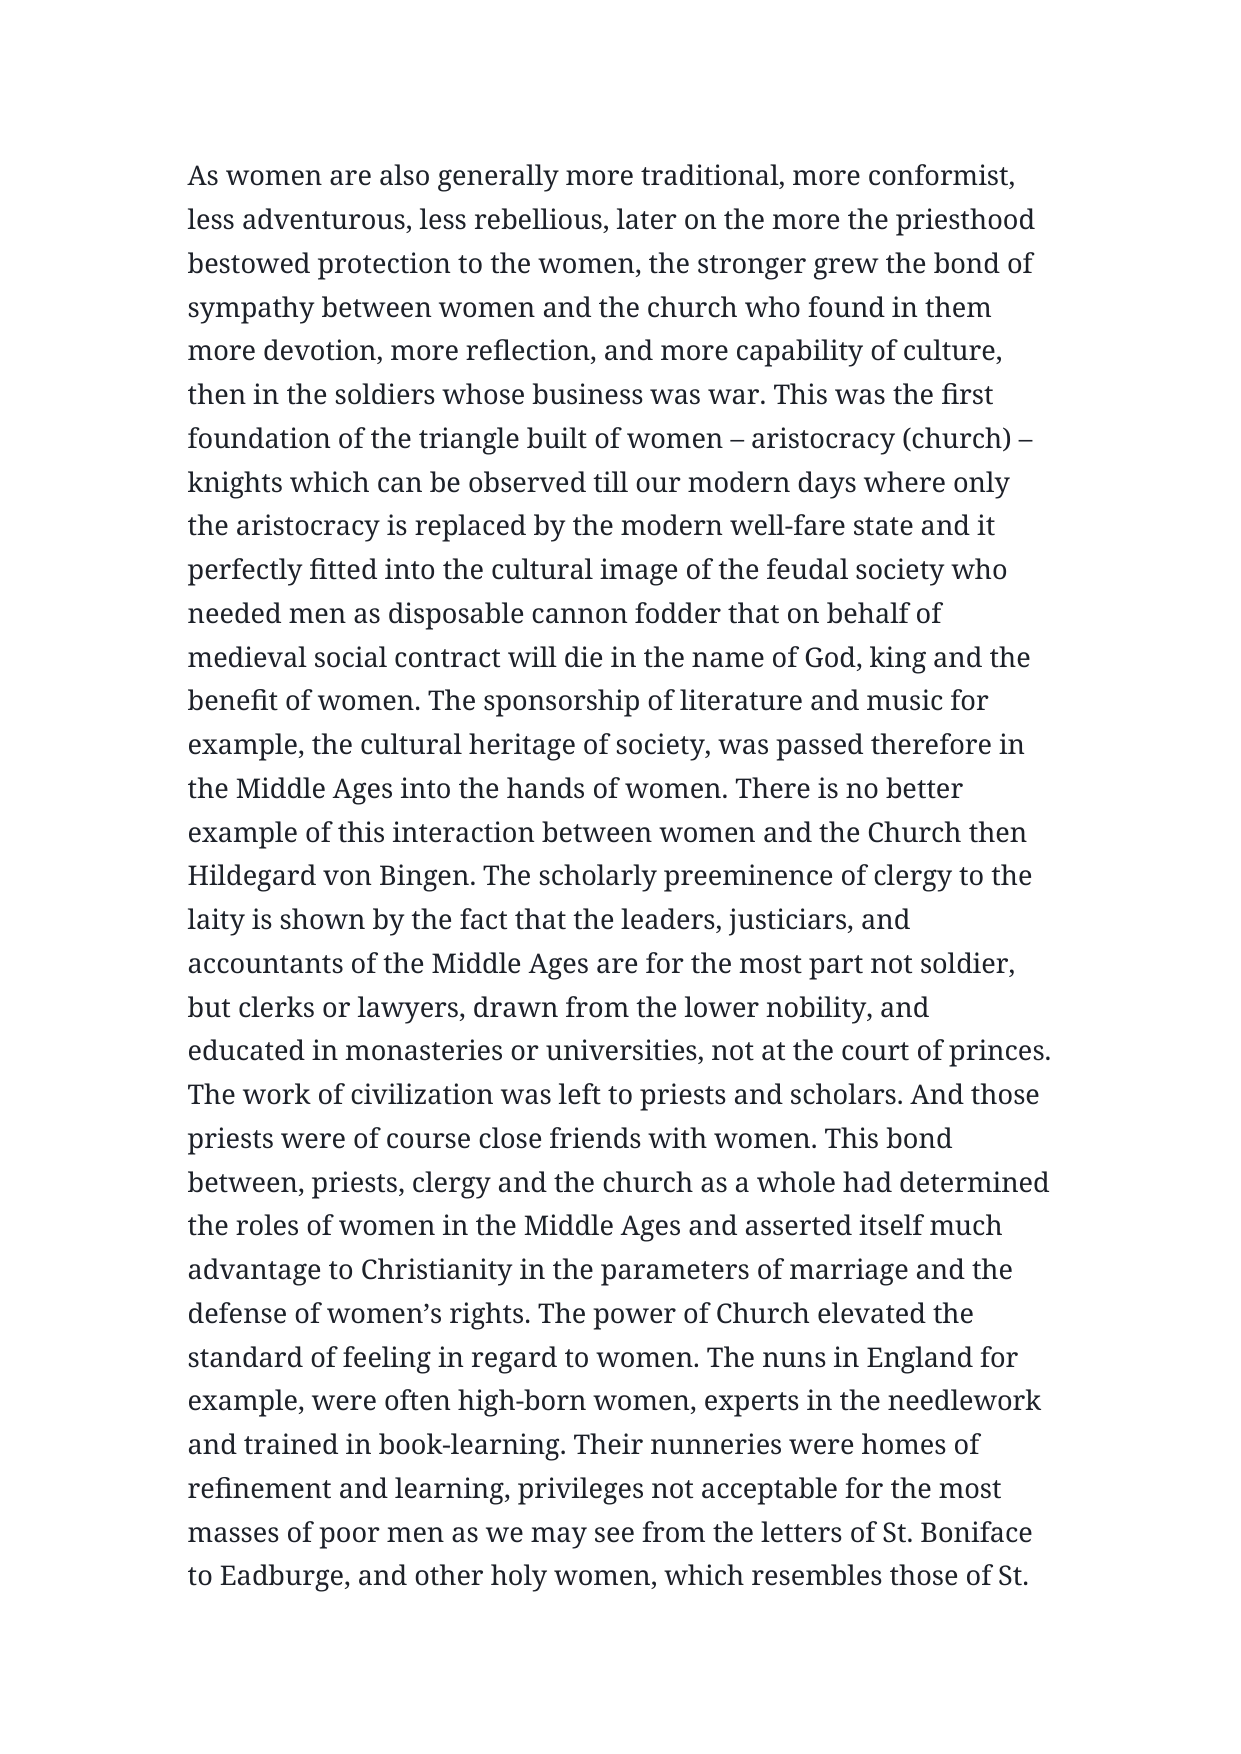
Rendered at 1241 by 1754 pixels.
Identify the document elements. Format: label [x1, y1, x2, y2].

text [187, 150, 1053, 1594]
